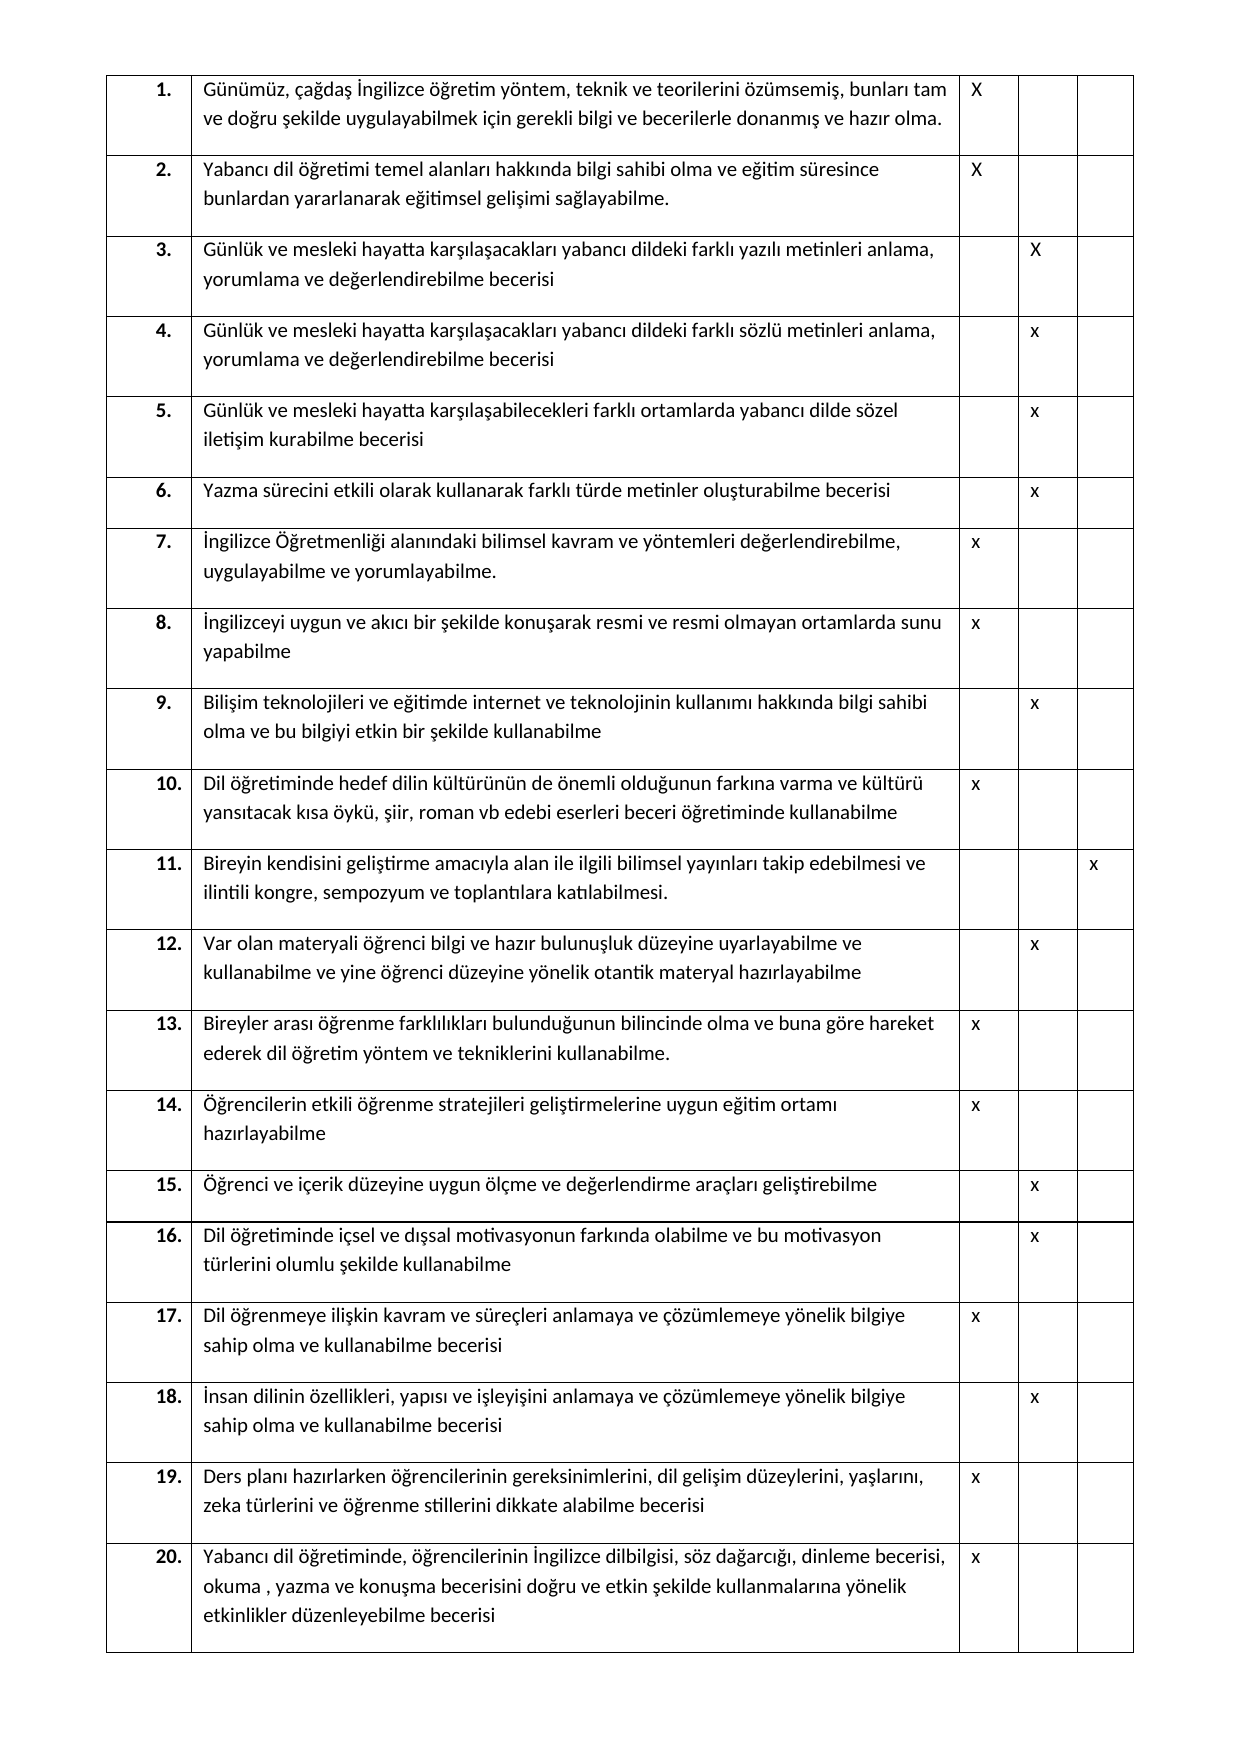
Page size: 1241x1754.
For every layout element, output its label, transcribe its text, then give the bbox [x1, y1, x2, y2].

table_cell [960, 1223, 1018, 1302]
table_cell Öğrencilerin etkili öğrenme stratejileri geliştirmelerine uygun eğitim ortamı hazırlayabilme [192, 1091, 959, 1170]
table_cell Günlük ve mesleki hayatta karşılaşabilecekleri farklı ortamlarda yabancı dilde sözel iletişim kurabilme becerisi [192, 397, 959, 477]
table_cell Dil öğrenmeye ilişkin kavram ve süreçleri anlamaya ve çözümlemeye yönelik bilgiye sahip olma ve kullanabilme becerisi [192, 1303, 959, 1382]
table_cell [107, 1383, 191, 1462]
table_cell [1078, 397, 1133, 477]
table_cell [107, 930, 191, 1009]
table_cell [107, 1171, 191, 1221]
table_cell Günümüz, çağdaş İngilizce öğretim yöntem, teknik ve teorilerini özümsemiş, bunları tam ve doğru şekilde uygulayabilmek için gerekli bilgi ve becerilerle donanmış ve hazır olma. [192, 76, 959, 155]
table_cell x [960, 1091, 1018, 1170]
table_cell Öğrenci ve içerik düzeyine uygun ölçme ve değerlendirme araçları geliştirebilme [192, 1171, 959, 1221]
table_cell [1078, 317, 1133, 396]
table_cell [960, 237, 1018, 316]
table_cell Yazma sürecini etkili olarak kullanarak farklı türde metinler oluşturabilme becerisi [192, 478, 959, 528]
table_cell [1019, 850, 1077, 929]
table_cell [107, 850, 191, 929]
table_cell Bireyler arası öğrenme farklılıkları bulunduğunun bilincinde olma ve buna göre hareket ederek dil öğretim yöntem ve tekniklerini kullanabilme. [192, 1011, 959, 1090]
table_cell x [1019, 930, 1077, 1009]
table_cell [1078, 1011, 1133, 1090]
table_cell [107, 1223, 191, 1302]
table_cell [1078, 529, 1133, 608]
table_cell [1078, 237, 1133, 316]
table_cell [107, 237, 191, 316]
table_cell [107, 609, 191, 688]
table_cell [107, 1303, 191, 1382]
table_cell [960, 850, 1018, 929]
table_cell x [1019, 1171, 1077, 1221]
table_cell [1078, 478, 1133, 528]
table_cell İngilizceyi uygun ve akıcı bir şekilde konuşarak resmi ve resmi olmayan ortamlarda sunu yapabilme [192, 609, 959, 688]
table_cell Bilişim teknolojileri ve eğitimde internet ve teknolojinin kullanımı hakkında bilgi sahibi olma ve bu bilgiyi etkin bir şekilde kullanabilme [192, 689, 959, 769]
table_cell x [1019, 317, 1077, 396]
table_cell X [960, 76, 1018, 155]
table_cell x [1019, 1383, 1077, 1462]
table_cell X [1019, 237, 1077, 316]
table_cell x [960, 1011, 1018, 1090]
table_cell x [960, 1303, 1018, 1382]
table_cell x [1019, 397, 1077, 477]
table_cell [1078, 1091, 1133, 1170]
table_cell Ders planı hazırlarken öğrencilerinin gereksinimlerini, dil gelişim düzeylerini, yaşlarını, zeka türlerini ve öğrenme stillerini dikkate alabilme becerisi [192, 1463, 959, 1543]
table_cell [1078, 1383, 1133, 1462]
table_cell [107, 478, 191, 528]
table_cell x [960, 609, 1018, 688]
table_cell İnsan dilinin özellikleri, yapısı ve işleyişini anlamaya ve çözümlemeye yönelik bilgiye sahip olma ve kullanabilme becerisi [192, 1383, 959, 1462]
table_cell [1078, 1303, 1133, 1382]
table_cell [107, 76, 191, 155]
table_cell Yabancı dil öğretiminde, öğrencilerinin İngilizce dilbilgisi, söz dağarcığı, dinleme becerisi, okuma , yazma ve konuşma becerisini doğru ve etkin şekilde kullanmalarına yönelik etkinlikler düzenleyebilme becerisi [192, 1544, 959, 1652]
table_cell [1078, 689, 1133, 769]
table_cell [1019, 76, 1077, 155]
table_cell x [960, 1544, 1018, 1652]
table_cell [960, 1383, 1018, 1462]
table_cell Yabancı dil öğretimi temel alanları hakkında bilgi sahibi olma ve eğitim süresince bunlardan yararlanarak eğitimsel gelişimi sağlayabilme. [192, 156, 959, 236]
table_cell Dil öğretiminde hedef dilin kültürünün de önemli olduğunun farkına varma ve kültürü yansıtacak kısa öykü, şiir, roman vb edebi eserleri beceri öğretiminde kullanabilme [192, 770, 959, 849]
table_cell [1078, 1463, 1133, 1543]
table_cell x [960, 1463, 1018, 1543]
table_cell [107, 156, 191, 236]
table_cell [107, 1011, 191, 1090]
table_cell [1019, 1011, 1077, 1090]
table_cell [1078, 609, 1133, 688]
table_cell X [960, 156, 1018, 236]
table_cell Günlük ve mesleki hayatta karşılaşacakları yabancı dildeki farklı yazılı metinleri anlama, yorumlama ve değerlendirebilme becerisi [192, 237, 959, 316]
table_cell Dil öğretiminde içsel ve dışsal motivasyonun farkında olabilme ve bu motivasyon türlerini olumlu şekilde kullanabilme [192, 1223, 959, 1302]
table_cell [1019, 1303, 1077, 1382]
table_cell [107, 770, 191, 849]
table_cell [107, 397, 191, 477]
table_cell [1078, 156, 1133, 236]
table_cell [960, 689, 1018, 769]
table_cell [1019, 1091, 1077, 1170]
table_cell [107, 529, 191, 608]
table_cell [107, 1463, 191, 1543]
table_cell [960, 478, 1018, 528]
table_cell Bireyin kendisini geliştirme amacıyla alan ile ilgili bilimsel yayınları takip edebilmesi ve ilintili kongre, sempozyum ve toplantılara katılabilmesi. [192, 850, 959, 929]
table_cell Var olan materyali öğrenci bilgi ve hazır bulunuşluk düzeyine uyarlayabilme ve kullanabilme ve yine öğrenci düzeyine yönelik otantik materyal hazırlayabilme [192, 930, 959, 1009]
table_cell Günlük ve mesleki hayatta karşılaşacakları yabancı dildeki farklı sözlü metinleri anlama, yorumlama ve değerlendirebilme becerisi [192, 317, 959, 396]
table_cell İngilizce Öğretmenliği alanındaki bilimsel kavram ve yöntemleri değerlendirebilme, uygulayabilme ve yorumlayabilme. [192, 529, 959, 608]
table_cell [1078, 1223, 1133, 1302]
table_cell [960, 930, 1018, 1009]
table_cell [1019, 156, 1077, 236]
table_cell [1078, 770, 1133, 849]
table_cell [1019, 529, 1077, 608]
table_cell [107, 689, 191, 769]
table_cell [1019, 770, 1077, 849]
table_cell [107, 317, 191, 396]
table_cell [960, 317, 1018, 396]
table_cell [1019, 1463, 1077, 1543]
table_cell [960, 1171, 1018, 1221]
table_cell x [1019, 689, 1077, 769]
table_cell x [1019, 478, 1077, 528]
table_cell x [960, 770, 1018, 849]
table_cell [1019, 1544, 1077, 1652]
table_cell [107, 1544, 191, 1652]
table_cell [1078, 76, 1133, 155]
table_cell [107, 1091, 191, 1170]
table_cell [960, 397, 1018, 477]
table_cell [1078, 930, 1133, 1009]
table_cell [1078, 1171, 1133, 1221]
table_cell x [1019, 1223, 1077, 1302]
table_cell x [960, 529, 1018, 608]
table_cell [1078, 1544, 1133, 1652]
table_cell x [1078, 850, 1133, 929]
table_cell [1019, 609, 1077, 688]
